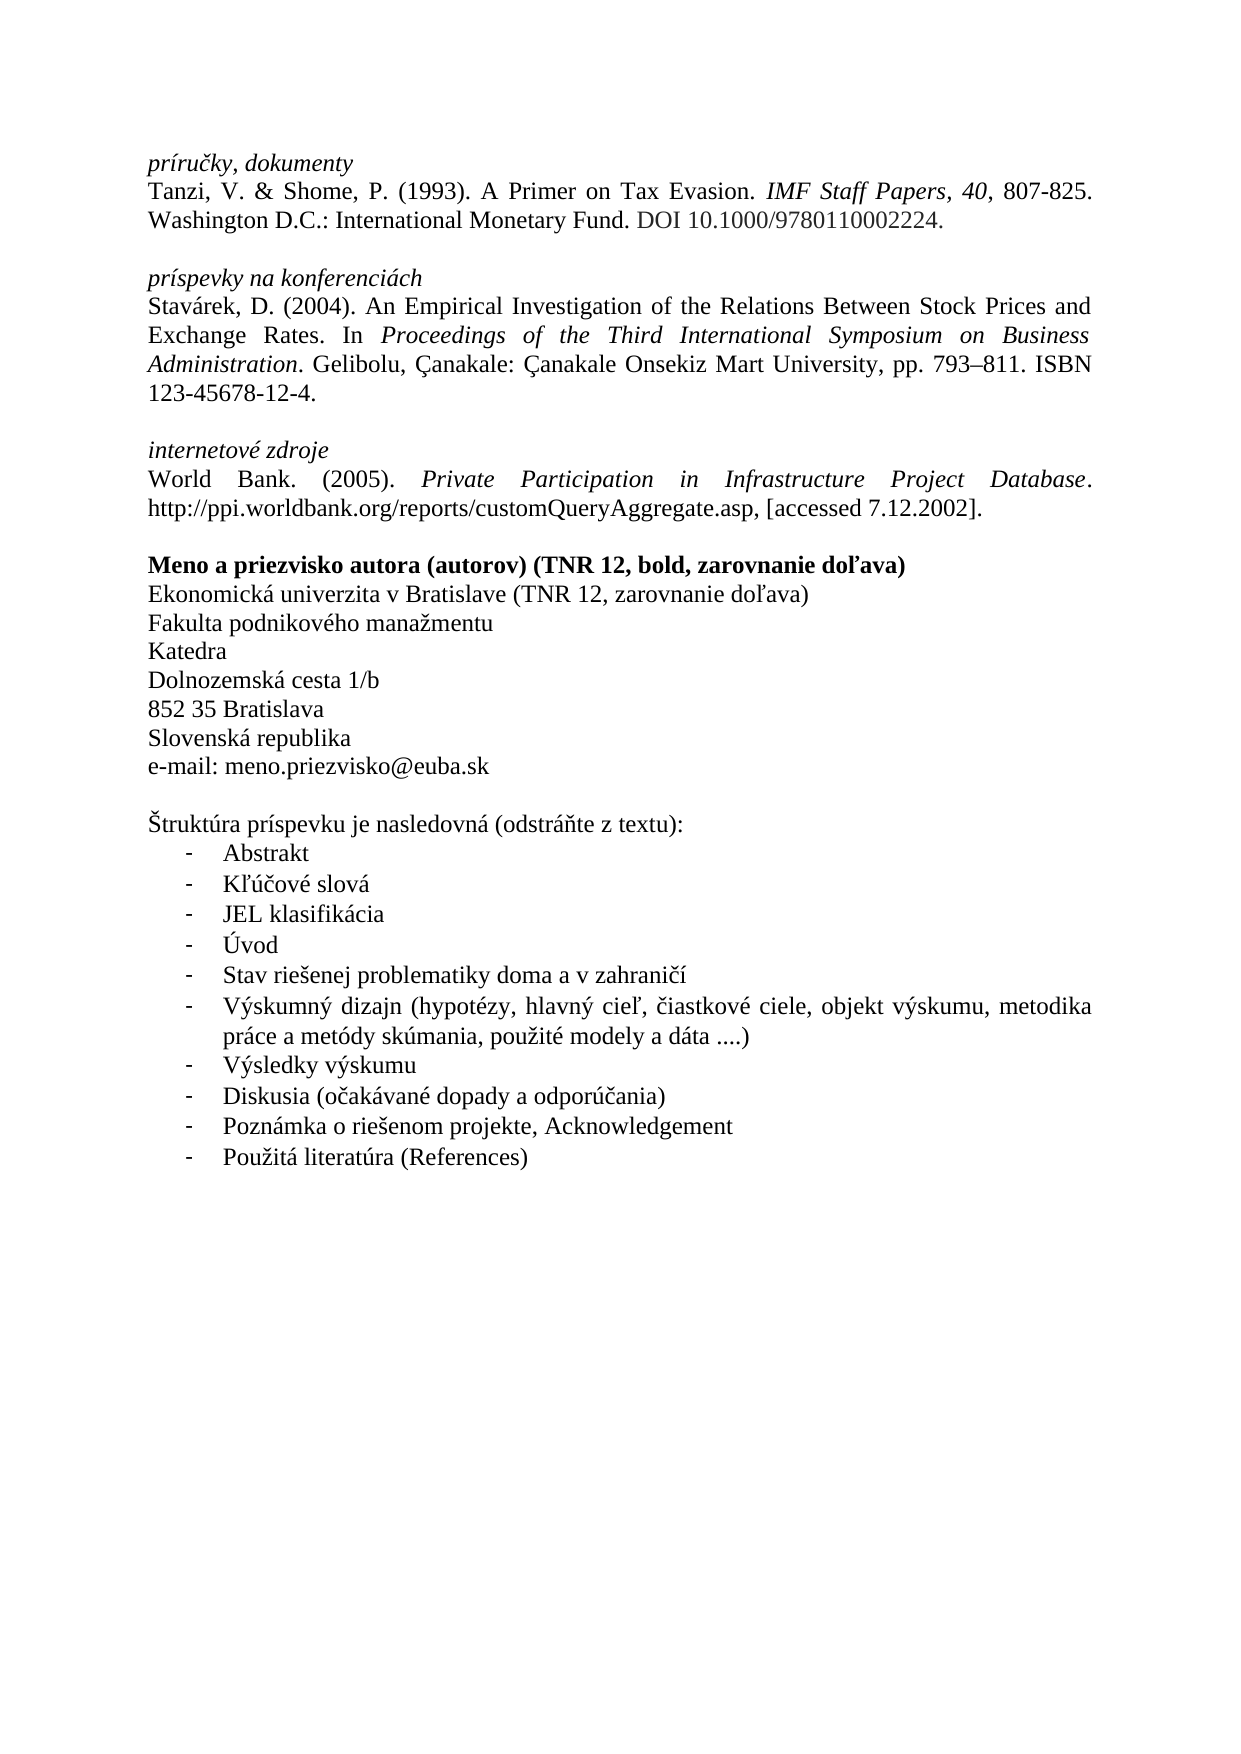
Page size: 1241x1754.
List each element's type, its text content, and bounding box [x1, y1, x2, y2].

text internetové zdroje [148, 435, 1093, 464]
text príručky, dokumenty [148, 148, 1093, 176]
text Katedra [148, 636, 1093, 665]
list Stav riešenej problematiky doma a v zahraničí [185, 960, 1093, 990]
text 852 35 Bratislava [148, 694, 1093, 723]
text Ekonomická univerzita v Bratislave (TNR 12, zarovnanie doľava) [148, 579, 1093, 608]
text Fakulta podnikového manažmentu [148, 608, 1093, 636]
text Štruktúra príspevku je nasledovná (odstráňte z textu): [148, 809, 1093, 838]
list Použitá literatúra (References) [185, 1141, 1093, 1172]
list Kľúčové slová [185, 868, 1093, 899]
text World Bank. (2005). Private Participation in Infrastructure Project Database. http://ppi.worldbank.org/reports/customQueryAggregate.asp, [accessed 7.12.2002]. [148, 464, 1093, 521]
list Diskusia (očakávané dopady a odporúčania) [185, 1080, 1093, 1111]
text Slovenská republika [148, 723, 1093, 751]
list Úvod [185, 929, 1093, 960]
list Poznámka o riešenom projekte, Acknowledgement [185, 1111, 1093, 1141]
text Stavárek, D. (2004). An Empirical Investigation of the Relations Between Stock Prices and Exchange Rates. In Proceedings of the Third International Symposium on Business Administration. Gelibolu, Çanakale: Çanakale Onsekiz Mart University, pp. 793–811. ISBN 123-45678-12-4. [148, 291, 1093, 406]
text Tanzi, V. & Shome, P. (1993). A Primer on Tax Evasion. IMF Staff Papers, 40, 807-825. Washington D.C.: International Monetary Fund. DOI 10.1000/9780110002224. [148, 176, 1093, 234]
list Abstrakt [185, 838, 1093, 868]
text Dolnozemská cesta 1/b [148, 665, 1093, 694]
text príspevky na konferenciách [148, 263, 1093, 291]
text e-mail: meno.priezvisko@euba.sk [148, 751, 1093, 780]
list Výskumný dizajn (hypotézy, hlavný cieľ, čiastkové ciele, objekt výskumu, metodika práce a metódy skúmania, použité modely a dáta ....) [185, 990, 1093, 1049]
list Výsledky výskumu [185, 1049, 1093, 1080]
list JEL klasifikácia [185, 899, 1093, 929]
text Meno a priezvisko autora (autorov) (TNR 12, bold, zarovnanie doľava) [148, 550, 1093, 579]
